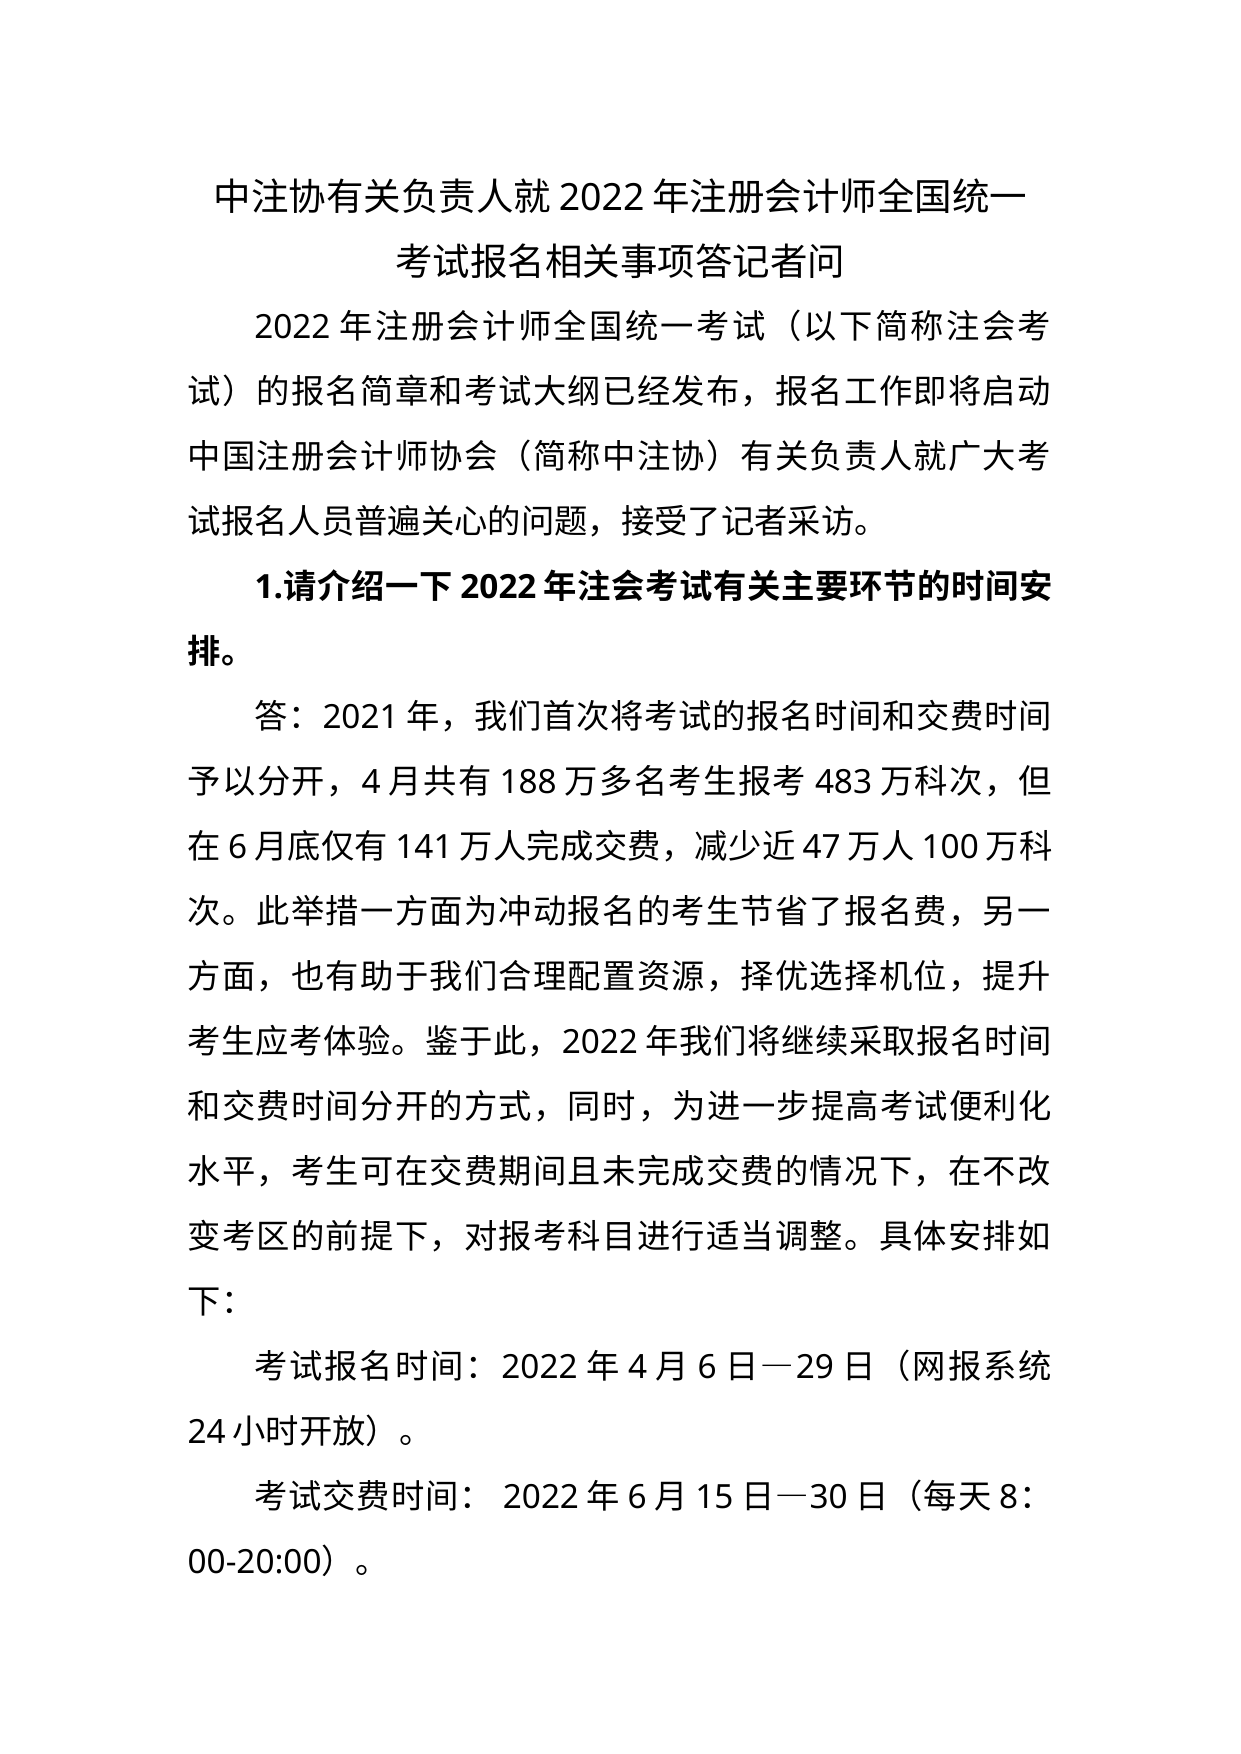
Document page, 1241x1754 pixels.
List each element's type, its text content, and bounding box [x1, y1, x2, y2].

text 考试交费时间： 2022年6月15日—30日（每天8：00-20:00）。 [187, 1462, 1053, 1592]
text 考试报名时间：2022年4月6日—29日（网报系统24小时开放）。 [187, 1332, 1053, 1462]
text 答：2021年，我们首次将考试的报名时间和交费时间予以分开，4月共有188万多名考生报考483万科次，但在6月底仅有141万人完成交费，减少近47万人100万科次。此举措一方面为冲动报名的考生节省了报名费，另一方面，也有助于我们合理配置资源，择优选择机位，提升考生应考体验。鉴于此，2022年我们将继续采取报名时间和交费时间分开的方式，同时，为进一步提高考试便利化水平，考生可在交费期间且未完成交费的情况下，在不改变考区的前提下，对报考科目进行适当调整。具体安排如下： [187, 682, 1053, 1332]
text 考试报名相关事项答记者问 [187, 227, 1053, 292]
text 中注协有关负责人就2022年注册会计师全国统一 [187, 162, 1053, 227]
text 2022年注册会计师全国统一考试（以下简称注会考试）的报名简章和考试大纲已经发布，报名工作即将启动。中国注册会计师协会（简称中注协）有关负责人就广大考试报名人员普遍关心的问题，接受了记者采访。 [187, 292, 1053, 552]
text 1.请介绍一下2022年注会考试有关主要环节的时间安排。 [187, 552, 1053, 682]
